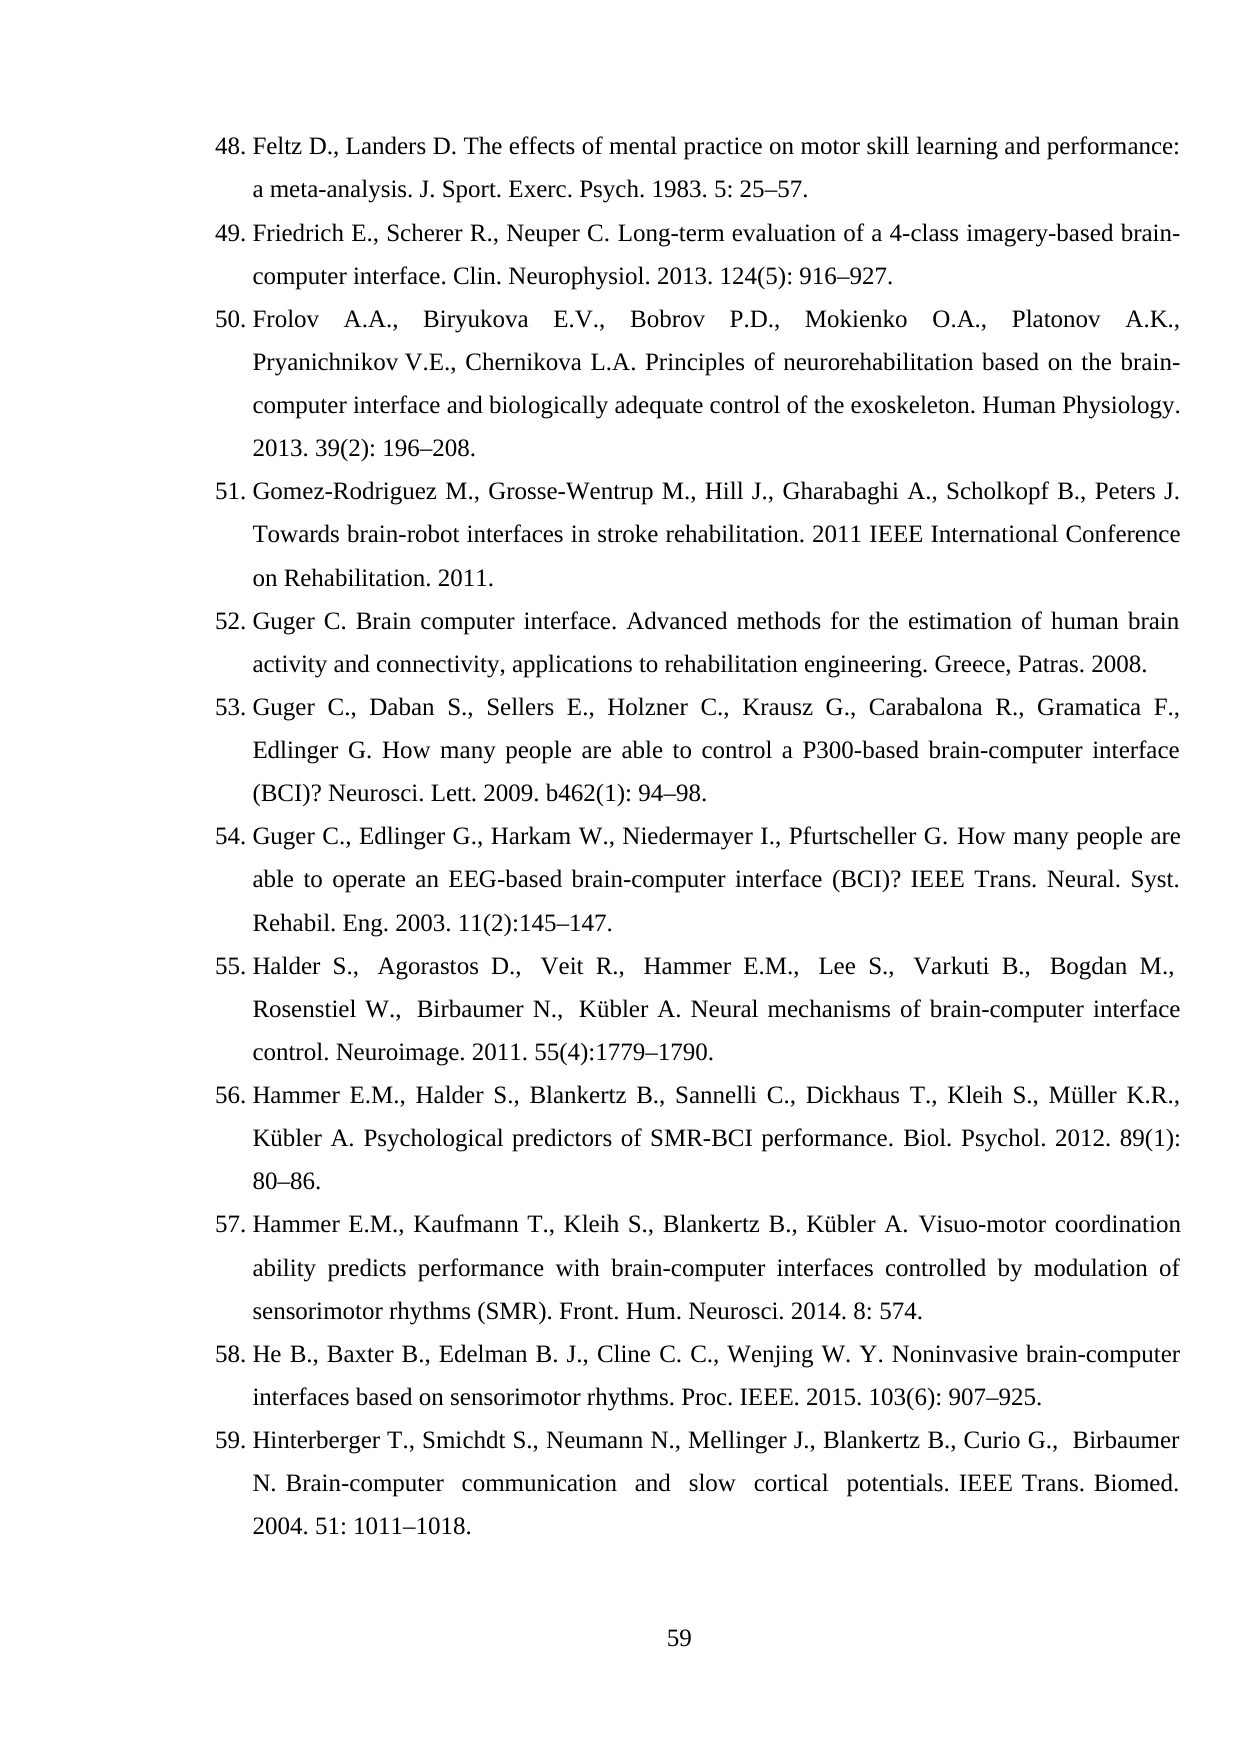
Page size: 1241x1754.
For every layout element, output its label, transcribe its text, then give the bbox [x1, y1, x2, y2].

list Friedrich E., Scherer R., Neuper C. Long-term evaluation of a 4-class imagery-based brain-computer interface. Clin. Neurophysiol. 2013. 124(5): 916–927. [215, 218, 1181, 289]
list Hinterberger T., Smichdt S., Neumann N., Mellinger J., Blankertz B., Curio G., Birbaumer N. Brain-computer communication and slow cortical potentials. IEEE Trans. Biomed. 2004. 51: 1011–1018. [215, 1425, 1181, 1540]
list Guger C., Daban S., Sellers E., Holzner C., Krausz G., Carabalona R., Gramatica F., Edlinger G. How many people are able to control a P300-based brain-computer interface (BCI)? Neurosci. Lett. 2009. b462(1): 94–98. [215, 692, 1181, 807]
list Halder S., Agorastos D., Veit R., Hammer E.M., Lee S., Varkuti B., Bogdan M., Rosenstiel W., Birbaumer N., Kübler A. Neural mechanisms of brain-computer interface control. Neuroimage. 2011. 55(4):1779–1790. [215, 951, 1181, 1066]
list He B., Baxter B., Edelman B. J., Cline C. C., Wenjing W. Y. Noninvasive brain-computer interfaces based on sensorimotor rhythms. Proc. IEEE. 2015. 103(6): 907–925. [215, 1339, 1181, 1411]
list Frolov A.A., Biryukova E.V., Bobrov P.D., Mokienko O.A., Platonov A.K., Pryanichnikov V.E., Chernikova L.A. Principles of neurorehabilitation based on the brain-computer interface and biologically adequate control of the exoskeleton. Human Physiology. 2013. 39(2): 196–208. [215, 304, 1181, 462]
list Gomez-Rodriguez M., Grosse-Wentrup M., Hill J., Gharabaghi A., Scholkopf B., Peters J. Towards brain-robot interfaces in stroke rehabilitation. 2011 IEEE International Conference on Rehabilitation. 2011. [215, 476, 1181, 591]
list Feltz D., Landers D. The effects of mental practice on motor skill learning and performance: a meta-analysis. J. Sport. Exerc. Psych. 1983. 5: 25–57. [215, 131, 1181, 203]
list Guger C., Edlinger G., Harkam W., Niedermayer I., Pfurtscheller G. How many people are able to operate an EEG-based brain-computer interface (BCI)? IEEE Trans. Neural. Syst. Rehabil. Eng. 2003. 11(2):145–147. [215, 821, 1181, 936]
list Hammer E.M., Kaufmann T., Kleih S., Blankertz B., Kübler A. Visuo-motor coordination ability predicts performance with brain-computer interfaces controlled by modulation of sensorimotor rhythms (SMR). Front. Hum. Neurosci. 2014. 8: 574. [215, 1238, 1181, 1324]
list Guger C. Brain computer interface. Advanced methods for the estimation of human brain activity and connectivity, applications to rehabilitation engineering. Greece, Patras. 2008. [215, 606, 1181, 678]
list Hammer E.M., Halder S., Blankertz B., Sannelli C., Dickhaus T., Kleih S., Müller K.R., Kübler A. Psychological predictors of SMR-BCI performance. Biol. Psychol. 2012. 89(1): 80–86. [215, 1080, 1181, 1195]
